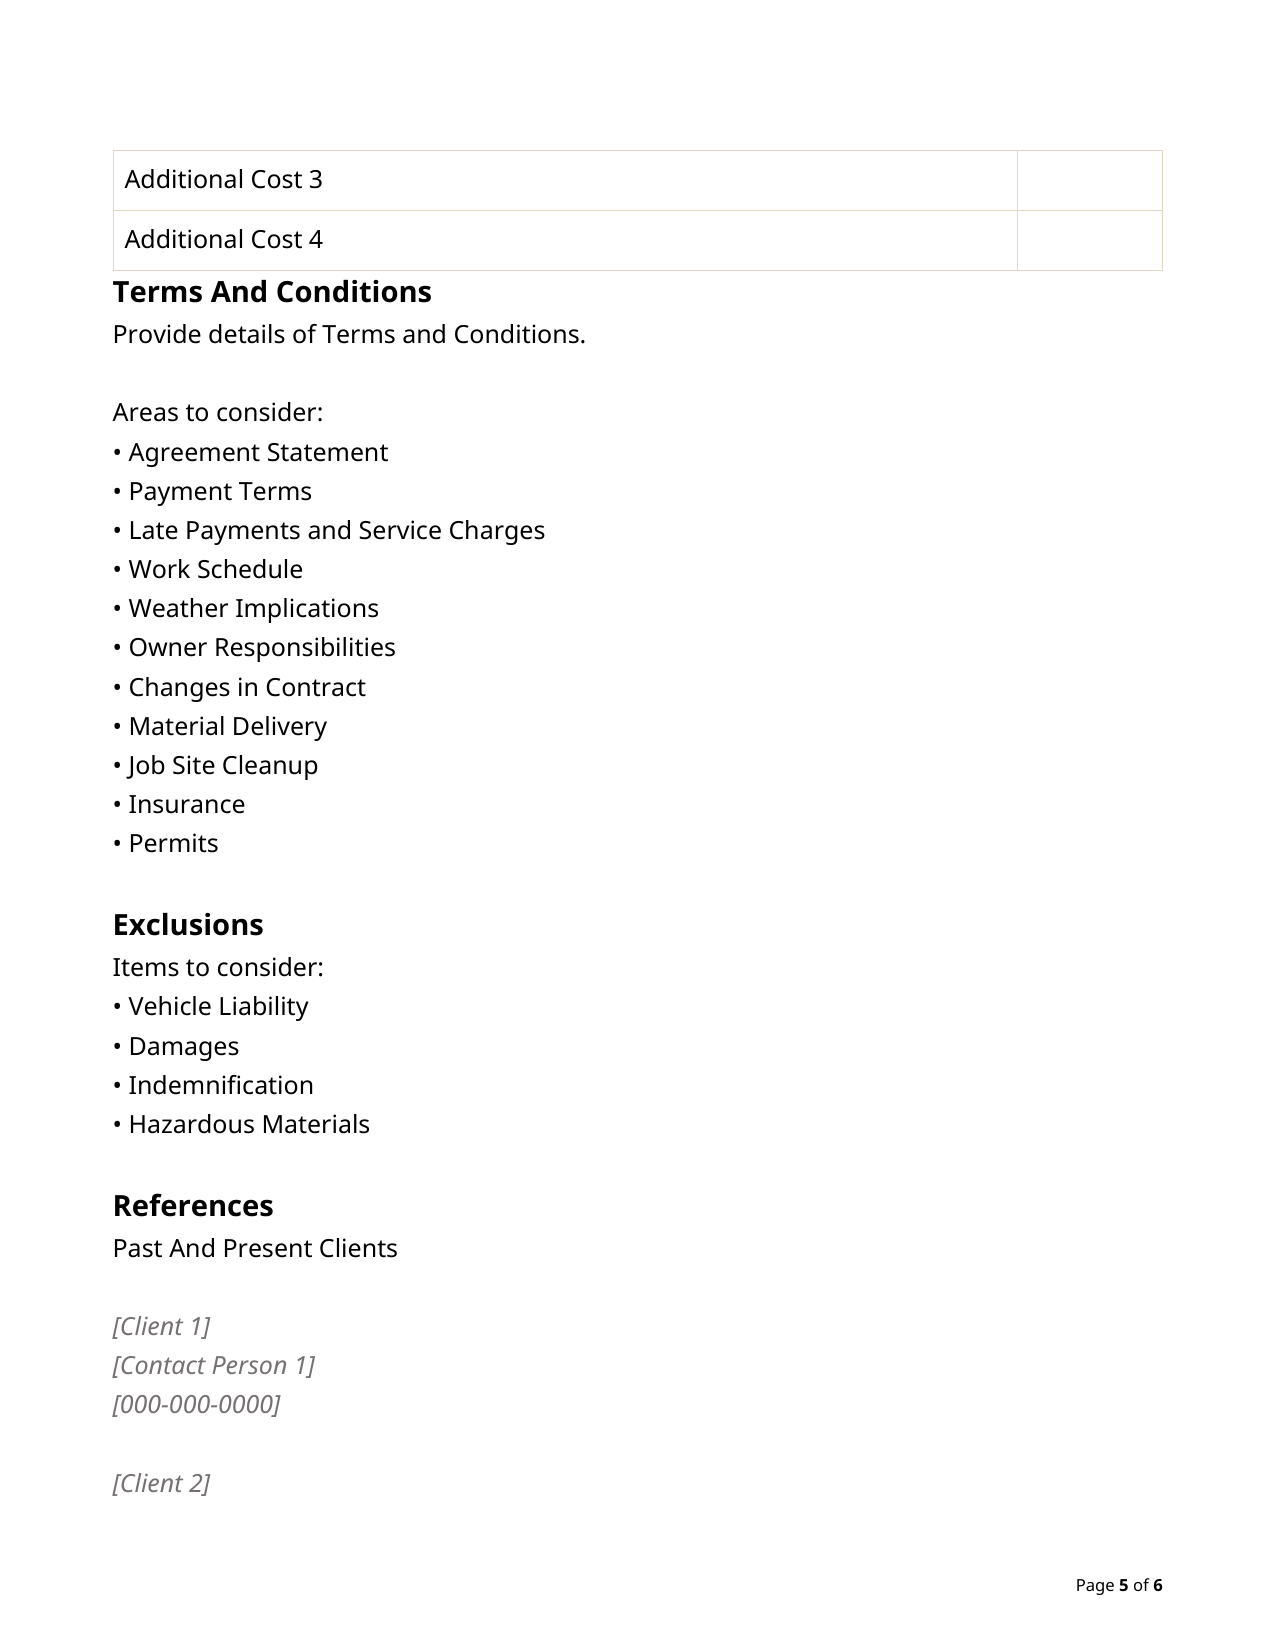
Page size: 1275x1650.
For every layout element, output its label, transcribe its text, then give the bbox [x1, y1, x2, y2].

text • Insurance [112, 787, 1162, 821]
text References [112, 1185, 1162, 1224]
text • Material Delivery [112, 708, 1162, 742]
text [000-000-0000] [112, 1387, 1162, 1421]
text [Client 2] [112, 1465, 1162, 1499]
text • Hazardous Materials [112, 1106, 1162, 1141]
text • Agreement Statement [112, 434, 1162, 468]
text • Work Schedule [112, 552, 1162, 586]
text • Job Site Cleanup [112, 747, 1162, 782]
text • Indemnification [112, 1067, 1162, 1101]
text [Client 1] [112, 1309, 1162, 1343]
table_cell [1018, 151, 1162, 210]
table_cell Additional Cost 3 [114, 151, 1017, 210]
text Areas to consider: [112, 395, 1162, 429]
text • Vehicle Liability [112, 989, 1162, 1023]
table_cell [1018, 211, 1162, 270]
text • Payment Terms [112, 473, 1162, 507]
text Past And Present Clients [112, 1230, 1162, 1264]
text Exclusions [112, 904, 1162, 944]
text Provide details of Terms and Conditions. [112, 317, 1162, 351]
text • Damages [112, 1028, 1162, 1062]
text Terms And Conditions [112, 271, 1162, 311]
text • Weather Implications [112, 591, 1162, 625]
table_cell Additional Cost 4 [114, 211, 1017, 270]
text • Permits [112, 826, 1162, 860]
text • Changes in Contract [112, 669, 1162, 703]
text • Late Payments and Service Charges [112, 512, 1162, 547]
text • Owner Responsibilities [112, 630, 1162, 664]
text Items to consider: [112, 950, 1162, 984]
text [Contact Person 1] [112, 1348, 1162, 1382]
